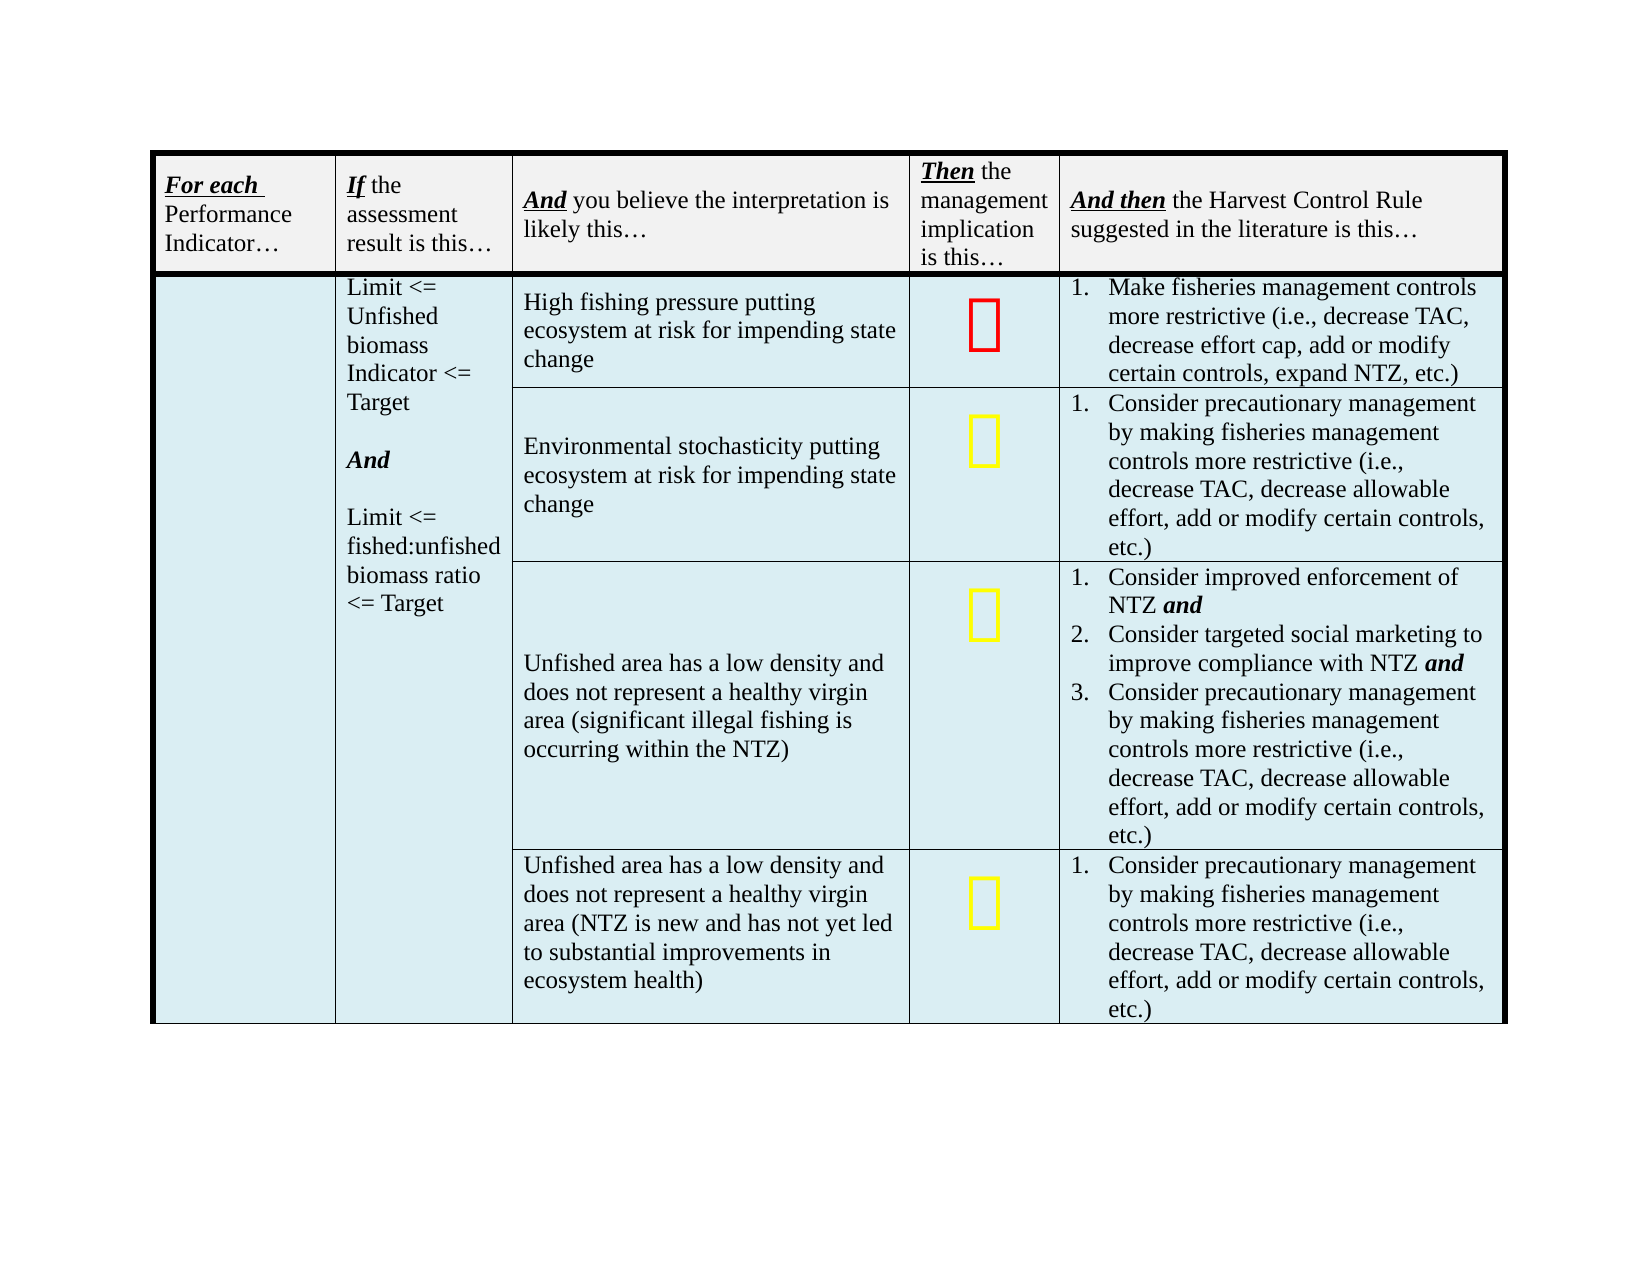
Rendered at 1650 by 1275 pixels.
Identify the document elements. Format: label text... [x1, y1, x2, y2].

table_cell Unfished area has a low density and does not represent a healthy virgin area (NTZ is new and has not yet led to substantial improvements in ecosystem health) [513, 850, 909, 1023]
table_header Then the management implication is this… [910, 156, 1059, 271]
table_cell Environmental stochasticity putting ecosystem at risk for impending state change [513, 388, 909, 561]
table_cell Make fisheries management controls more restrictive (i.e., decrease TAC, decrease effort cap, add or modify certain controls, expand NTZ, etc.) [1060, 277, 1502, 387]
table_header If the assessment result is this… [336, 156, 512, 271]
table_header And you believe the interpretation is likely this… [513, 156, 909, 271]
table_cell Unfished area has a low density and does not represent a healthy virgin area (significant illegal fishing is occurring within the NTZ) [513, 562, 909, 849]
table_cell Consider precautionary management by making fisheries management controls more restrictive (i.e., decrease TAC, decrease allowable effort, add or modify certain controls, etc.) [1060, 388, 1502, 561]
table_cell  [910, 562, 1059, 849]
table_cell  [910, 388, 1059, 561]
table_cell High fishing pressure putting ecosystem at risk for impending state change [513, 277, 909, 387]
table_cell  [910, 850, 1059, 1023]
table_header And then the Harvest Control Rule suggested in the literature is this… [1060, 156, 1502, 271]
table_cell Limit <= Unfished biomass Indicator <= Target And Limit <= fished:unfished biomass ratio <= Target [336, 277, 512, 1023]
table_cell Consider improved enforcement of NTZ and Consider targeted social marketing to improve compliance with NTZ and Consider precautionary management by making fisheries management controls more restrictive (i.e., decrease TAC, decrease allowable effort, add or modify certain controls, etc.) [1060, 562, 1502, 849]
table_header For each Performance Indicator… [156, 156, 335, 271]
table_cell Consider precautionary management by making fisheries management controls more restrictive (i.e., decrease TAC, decrease allowable effort, add or modify certain controls, etc.) [1060, 850, 1502, 1023]
table_cell  [910, 277, 1059, 387]
